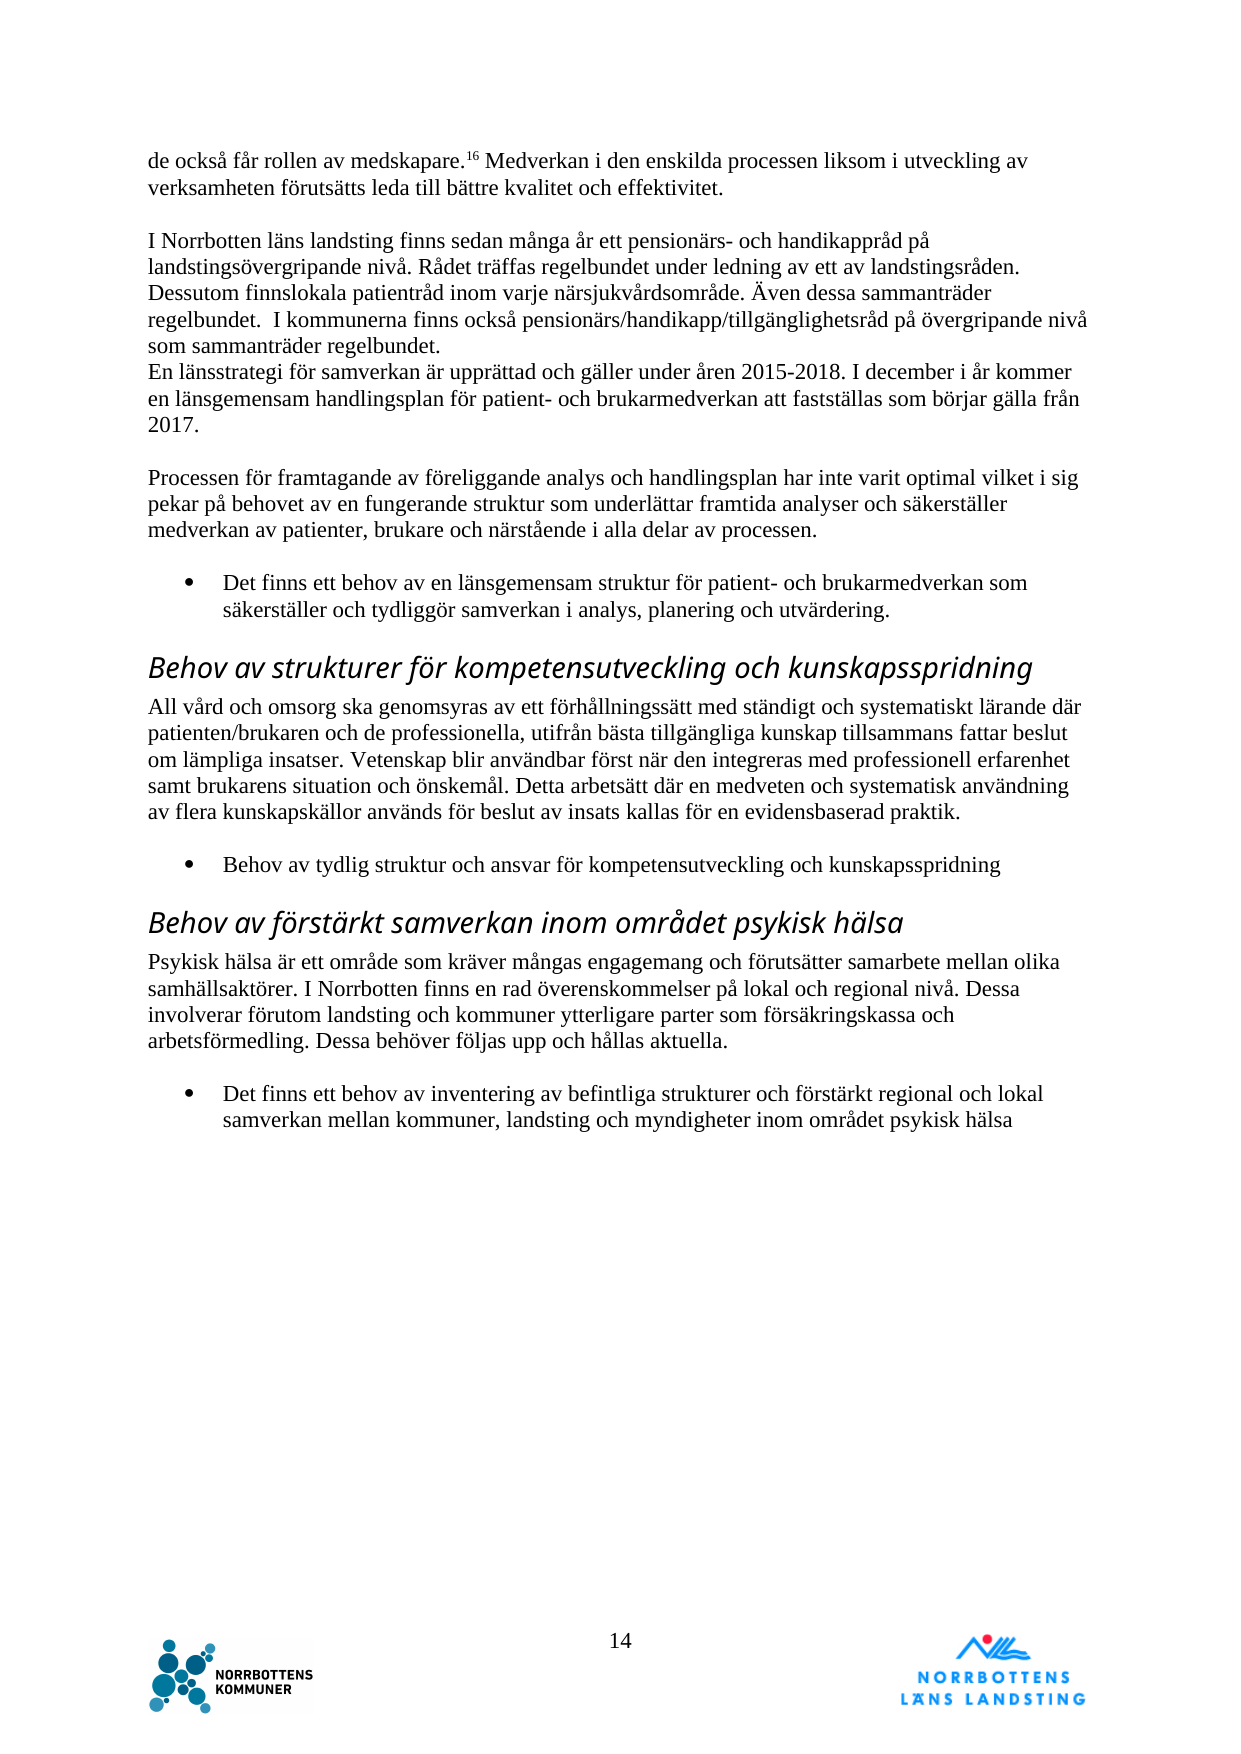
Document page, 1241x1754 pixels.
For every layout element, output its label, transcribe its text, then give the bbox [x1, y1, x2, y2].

list Det finns ett behov av inventering av befintliga strukturer och förstärkt regional och lokal samverkan mellan kommuner, landsting och myndigheter inom området psykisk hälsa [185, 1080, 1093, 1133]
subtitle Behov av strukturer för kompetensutveckling och kunskapsspridning [148, 647, 1093, 687]
text All vård och omsorg ska genomsyras av ett förhållningssätt med ständigt och systematiskt lärande där patienten/brukaren och de professionella, utifrån bästa tillgängliga kunskap tillsammans fattar beslut om lämpliga insatser. Vetenskap blir användbar först när den integreras med professionell erfarenhet samt brukarens situation och önskemål. Detta arbetsätt där en medveten och systematisk användning av flera kunskapskällor används för beslut av insats kallas för en evidensbaserad praktik. [148, 693, 1093, 825]
picture [148, 1638, 314, 1715]
subtitle Behov av förstärkt samverkan inom området psykisk hälsa [148, 902, 1093, 942]
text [148, 148, 1093, 200]
list Det finns ett behov av en länsgemensam struktur för patient- och brukarmedverkan som säkerställer och tydliggör samverkan i analys, planering och utvärdering. [185, 569, 1093, 622]
list Behov av tydlig struktur och ansvar för kompetensutveckling och kunskapsspridning [185, 851, 1093, 877]
text Psykisk hälsa är ett område som kräver mångas engagemang och förutsätter samarbete mellan olika samhällsaktörer. I Norrbotten finns en rad överenskommelser på lokal och regional nivå. Dessa involverar förutom landsting och kommuner ytterligare parter som försäkringskassa och arbetsförmedling. Dessa behöver följas upp och hållas aktuella. [148, 948, 1093, 1054]
text En länsstrategi för samverkan är upprättad och gäller under åren 2015-2018. I december i år kommer en länsgemensam handlingsplan för patient- och brukarmedverkan att fastställas som börjar gälla från 2017. [148, 358, 1093, 437]
text Processen för framtagande av föreliggande analys och handlingsplan har inte varit optimal vilket i sig pekar på behovet av en fungerande struktur som underlättar framtida analyser och säkerställer medverkan av patienter, brukare och närstående i alla delar av processen. [148, 464, 1093, 543]
picture [901, 1634, 1086, 1706]
text I Norrbotten läns landsting finns sedan många år ett pensionärs- och handikappråd på landstingsövergripande nivå. Rådet träffas regelbundet under ledning av ett av landstingsråden. Dessutom finnslokala patientråd inom varje närsjukvårdsområde. Även dessa sammanträder regelbundet. I kommunerna finns också pensionärs/handikapp/tillgänglighetsråd på övergripande nivå som sammanträder regelbundet. [148, 227, 1093, 358]
